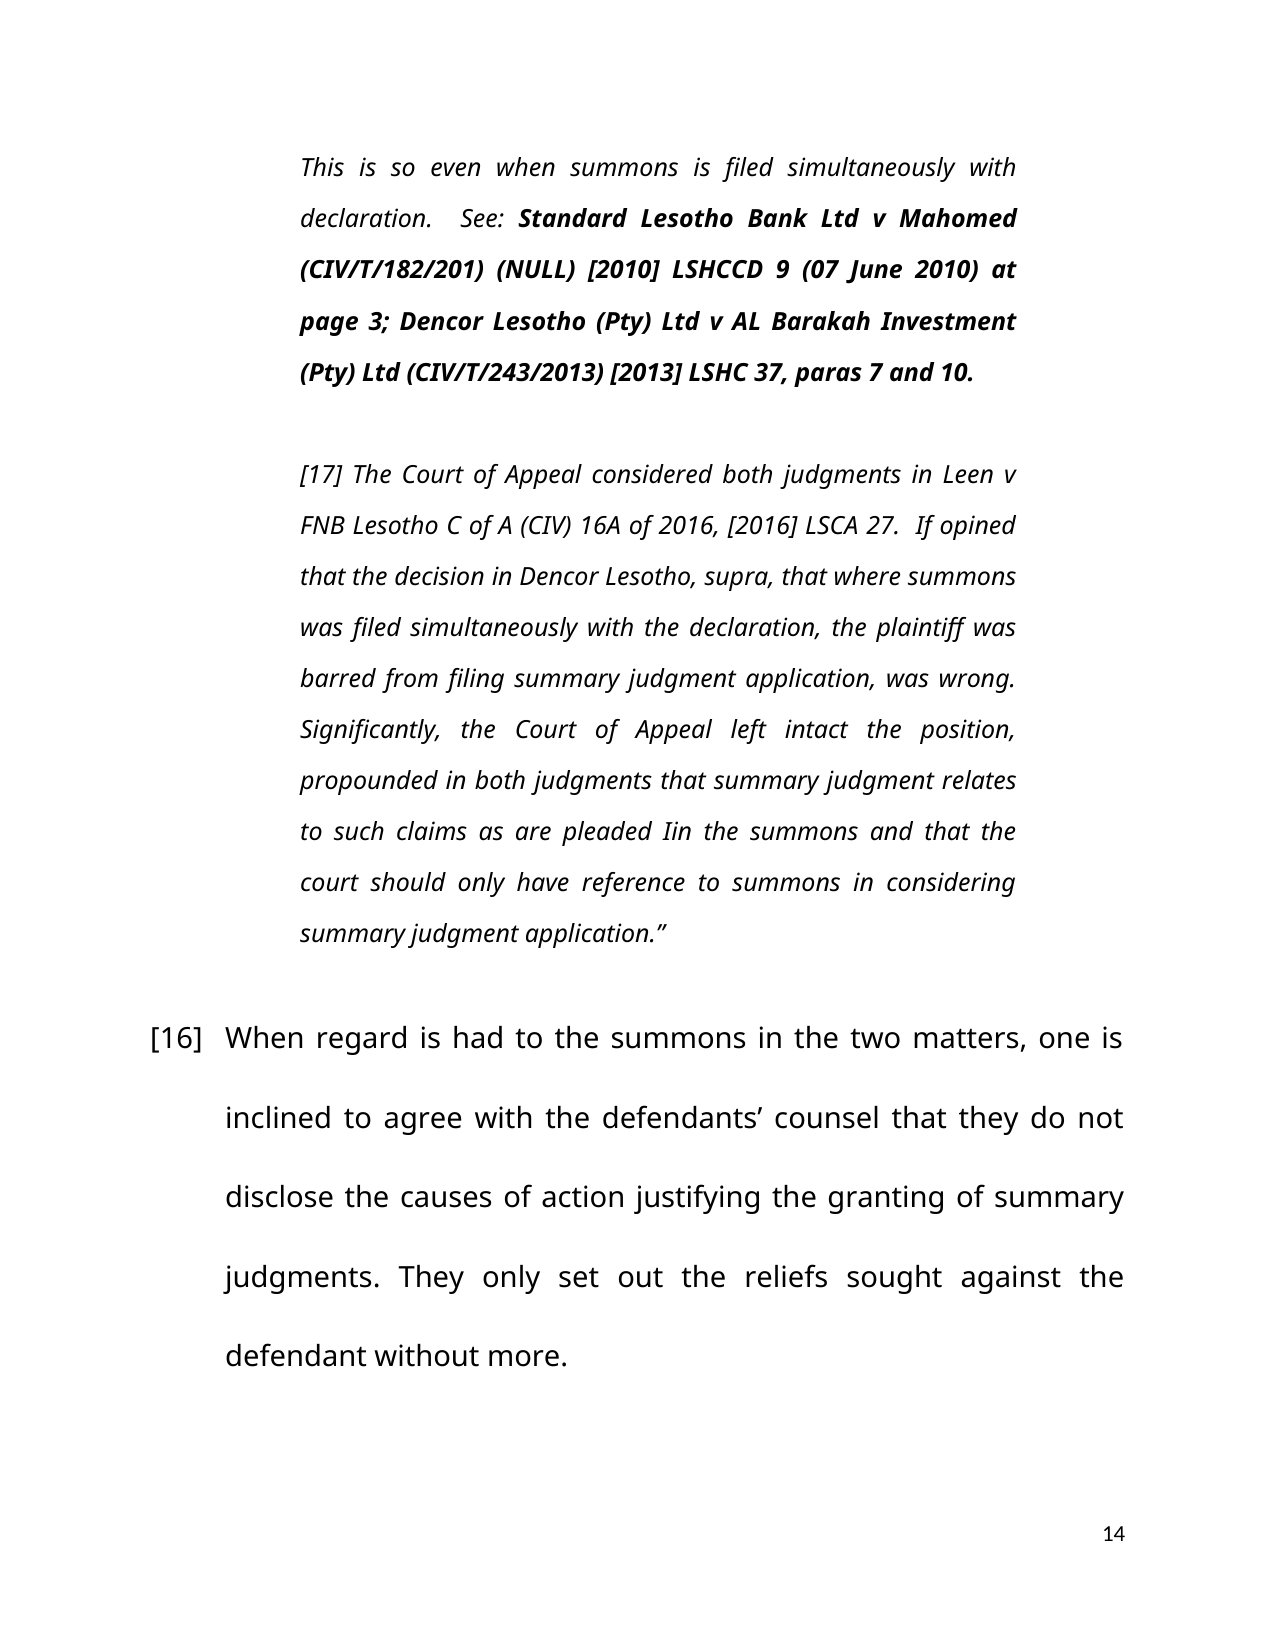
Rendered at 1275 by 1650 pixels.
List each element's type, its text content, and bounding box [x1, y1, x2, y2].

text [16] When regard is had to the summons in the two matters, one is inclined to agree with the defendants’ counsel that they do not disclose the causes of action justifying the granting of summary judgments. They only set out the reliefs sought against the defendant without more. [150, 1018, 1125, 1375]
text [17] The Court of Appeal considered both judgments in Leen v FNB Lesotho C of A (CIV) 16A of 2016, [2016] LSCA 27. If opined that the decision in Dencor Lesotho, supra, that where summons was filed simultaneously with the declaration, the plaintiff was barred from filing summary judgment application, was wrong. Significantly, the Court of Appeal left intact the position, propounded in both judgments that summary judgment relates to such claims as are pleaded Iin the summons and that the court should only have reference to summons in considering summary judgment application.” [300, 456, 1020, 950]
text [300, 150, 1020, 388]
